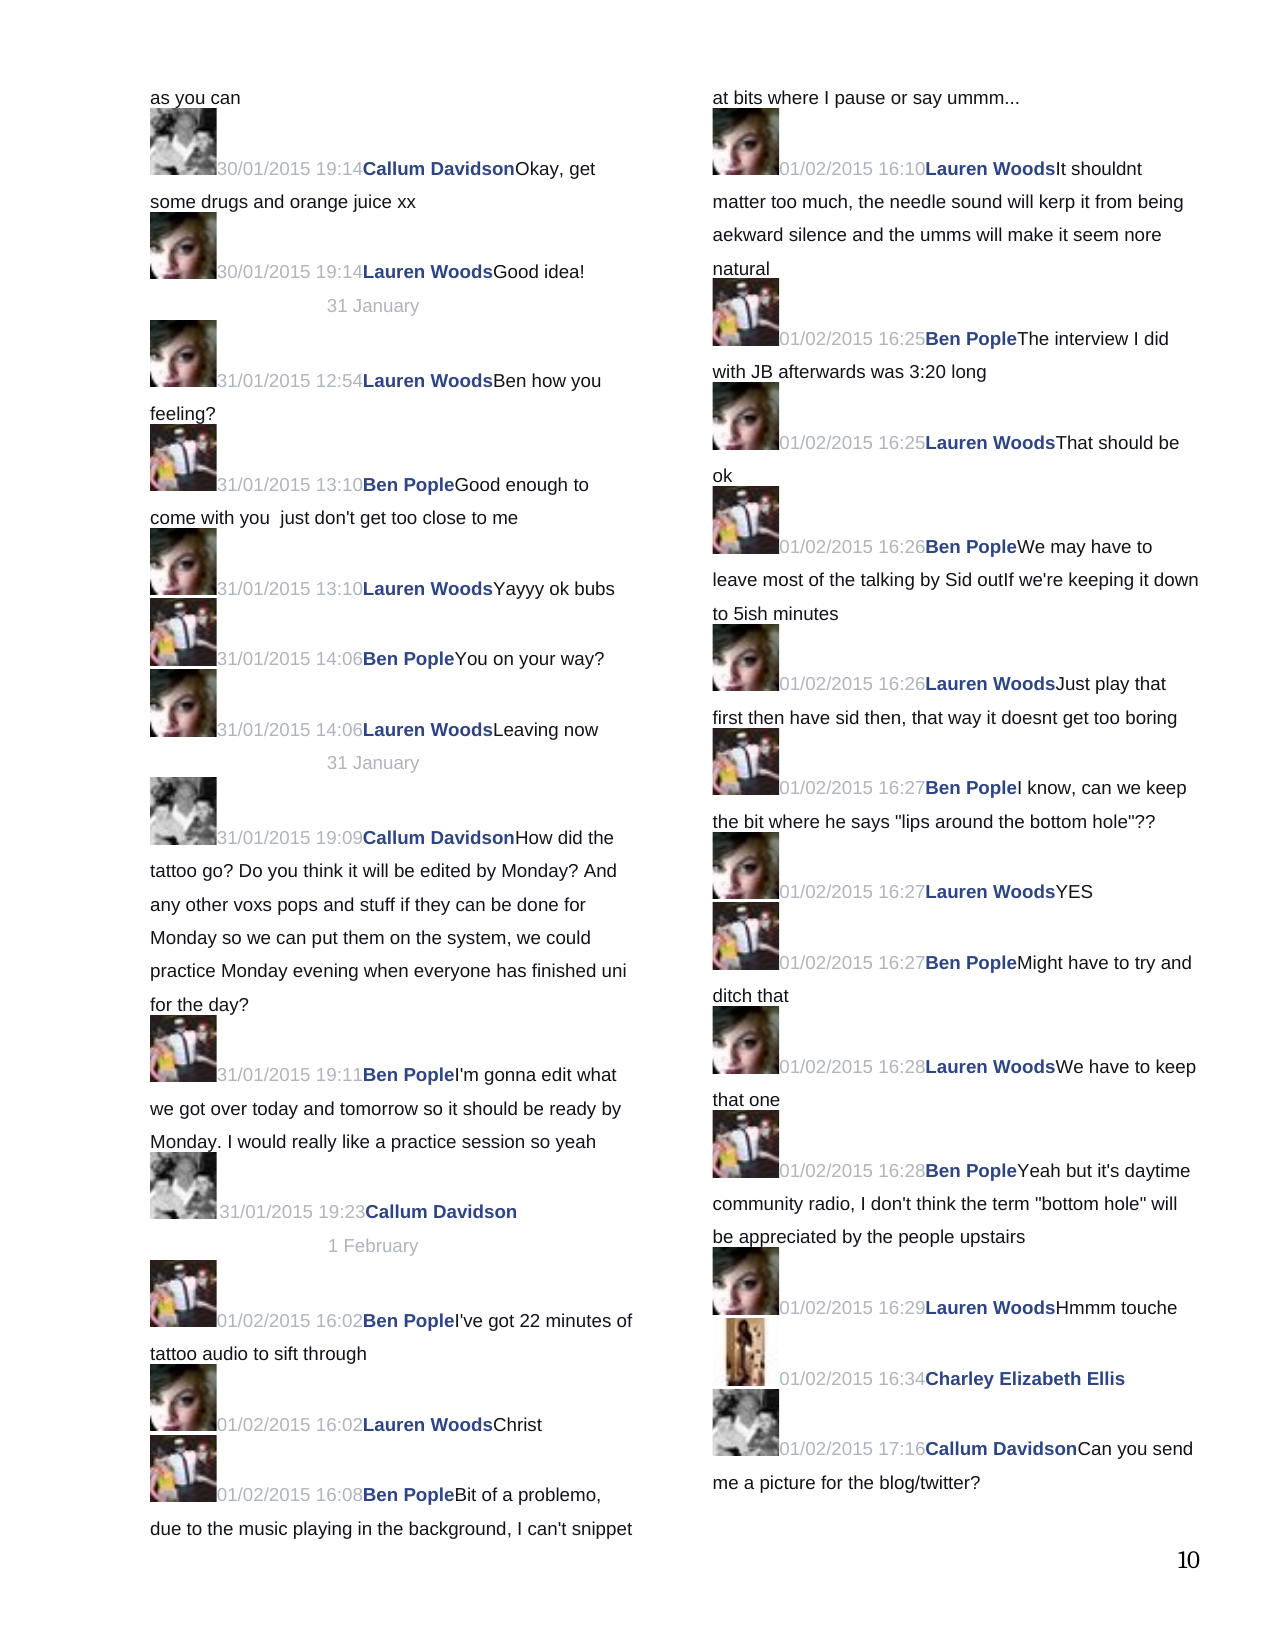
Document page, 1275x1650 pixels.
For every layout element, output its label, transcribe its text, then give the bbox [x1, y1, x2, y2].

list 01/02/2015 16:27 Ben Pople Might have to try and ditch that [637, 903, 1200, 1007]
picture [150, 108, 217, 175]
list 31 January [75, 283, 596, 316]
list 31/01/2015 19:09 Callum Davidson How did the tattoo go? Do you think it will be edited by Monday? And any other voxs pops and stuff if they can be done for Monday so we can put them on the system, we could practice Monday evening when everyone has finished uni for the day? [75, 778, 637, 1015]
list 31/01/2015 19:11 Ben Pople I'm gonna edit what we got over today and tomorrow so it should be ready by Monday. I would really like a practice session so yeah [75, 1015, 637, 1152]
list 01/02/2015 16:08 Ben Pople Bit of a problemo, due to the music playing in the background, I can't snippet at bits where I pause or say ummm... [75, 1435, 637, 1539]
picture [712, 486, 780, 554]
list 01/02/2015 16:10 Lauren Woods It shouldnt matter too much, the needle sound will kerp it from being aekward silence and the umms will make it seem nore natural [637, 108, 1200, 279]
picture [150, 424, 217, 491]
picture [712, 1006, 780, 1074]
picture [150, 1364, 217, 1431]
picture [150, 212, 217, 279]
picture [150, 1015, 217, 1082]
picture [712, 1318, 780, 1386]
list 30/01/2015 19:14 Lauren Woods Good idea! [75, 212, 637, 283]
list 01/02/2015 16:27 Ben Pople I know, can we keep the bit where he says "lips around the bottom hole"?? [637, 728, 1200, 832]
picture [150, 777, 217, 845]
list 01/02/2015 16:28 Lauren Woods We have to keep that one [637, 1007, 1200, 1111]
list 01/02/2015 16:02 Lauren Woods Christ [75, 1364, 637, 1435]
list 01/02/2015 16:26 Lauren Woods Just play that first then have sid then, that way it doesnt get too boring [637, 624, 1200, 728]
list 31/01/2015 14:06 Lauren Woods Leaving now [75, 669, 637, 740]
picture [712, 728, 780, 795]
list 31/01/2015 14:06 Ben Pople You on your way? [75, 599, 637, 669]
picture [150, 669, 217, 737]
picture [712, 902, 780, 970]
list 01/02/2015 16:28 Ben Pople Yeah but it's daytime community radio, I don't think the term "bottom hole" will be appreciated by the people upstairs [637, 1111, 1200, 1248]
picture [712, 1110, 780, 1178]
picture [150, 1260, 217, 1327]
list 30/01/2015 19:14 Callum Davidson Okay, get some drugs and orange juice xx [75, 108, 637, 212]
list 31/01/2015 19:23 Callum Davidson [75, 1152, 637, 1223]
picture [712, 1389, 780, 1456]
list 01/02/2015 16:08 Ben Pople Bit of a problemo, due to the music playing in the background, I can't snippet at bits where I pause or say ummm... [637, 75, 1200, 108]
picture [712, 832, 780, 899]
list 01/02/2015 16:27 Lauren Woods YES [637, 832, 1200, 903]
picture [712, 1247, 780, 1315]
picture [150, 1435, 217, 1502]
picture [150, 598, 217, 666]
picture [712, 108, 780, 175]
list 01/02/2015 16:29 Lauren Woods Hmmm touche [637, 1248, 1200, 1318]
list 01/02/2015 16:34 Charley Elizabeth Ellis [637, 1318, 1200, 1389]
list 31/01/2015 13:10 Ben Pople Good enough to come with you just don't get too close to me [75, 424, 637, 528]
list 01/02/2015 16:26 Ben Pople We may have to leave most of the talking by Sid out If we're keeping it down to 5ish minutes [637, 487, 1200, 624]
list 01/02/2015 16:02 Ben Pople I've got 22 minutes of tattoo audio to sift through [75, 1260, 637, 1364]
picture [712, 278, 780, 346]
picture [150, 528, 217, 595]
list 30/01/2015 19:13 Lauren Woods Rest up as long as you can [75, 75, 637, 108]
list 01/02/2015 17:16 Callum Davidson Can you send me a picture for the blog/twitter? [637, 1389, 1200, 1493]
list 31 January [75, 740, 596, 773]
list 01/02/2015 16:25 Ben Pople The interview I did with JB afterwards was 3:20 long [637, 279, 1200, 383]
picture [150, 1152, 219, 1219]
picture [712, 624, 780, 691]
picture [712, 382, 780, 450]
list 1 February [75, 1223, 596, 1256]
list 01/02/2015 16:25 Lauren Woods That should be ok [637, 383, 1200, 487]
picture [150, 320, 217, 387]
list 31/01/2015 13:10 Lauren Woods Yayyy ok bubs [75, 528, 637, 599]
list 31/01/2015 12:54 Lauren Woods Ben how you feeling? [75, 320, 637, 424]
